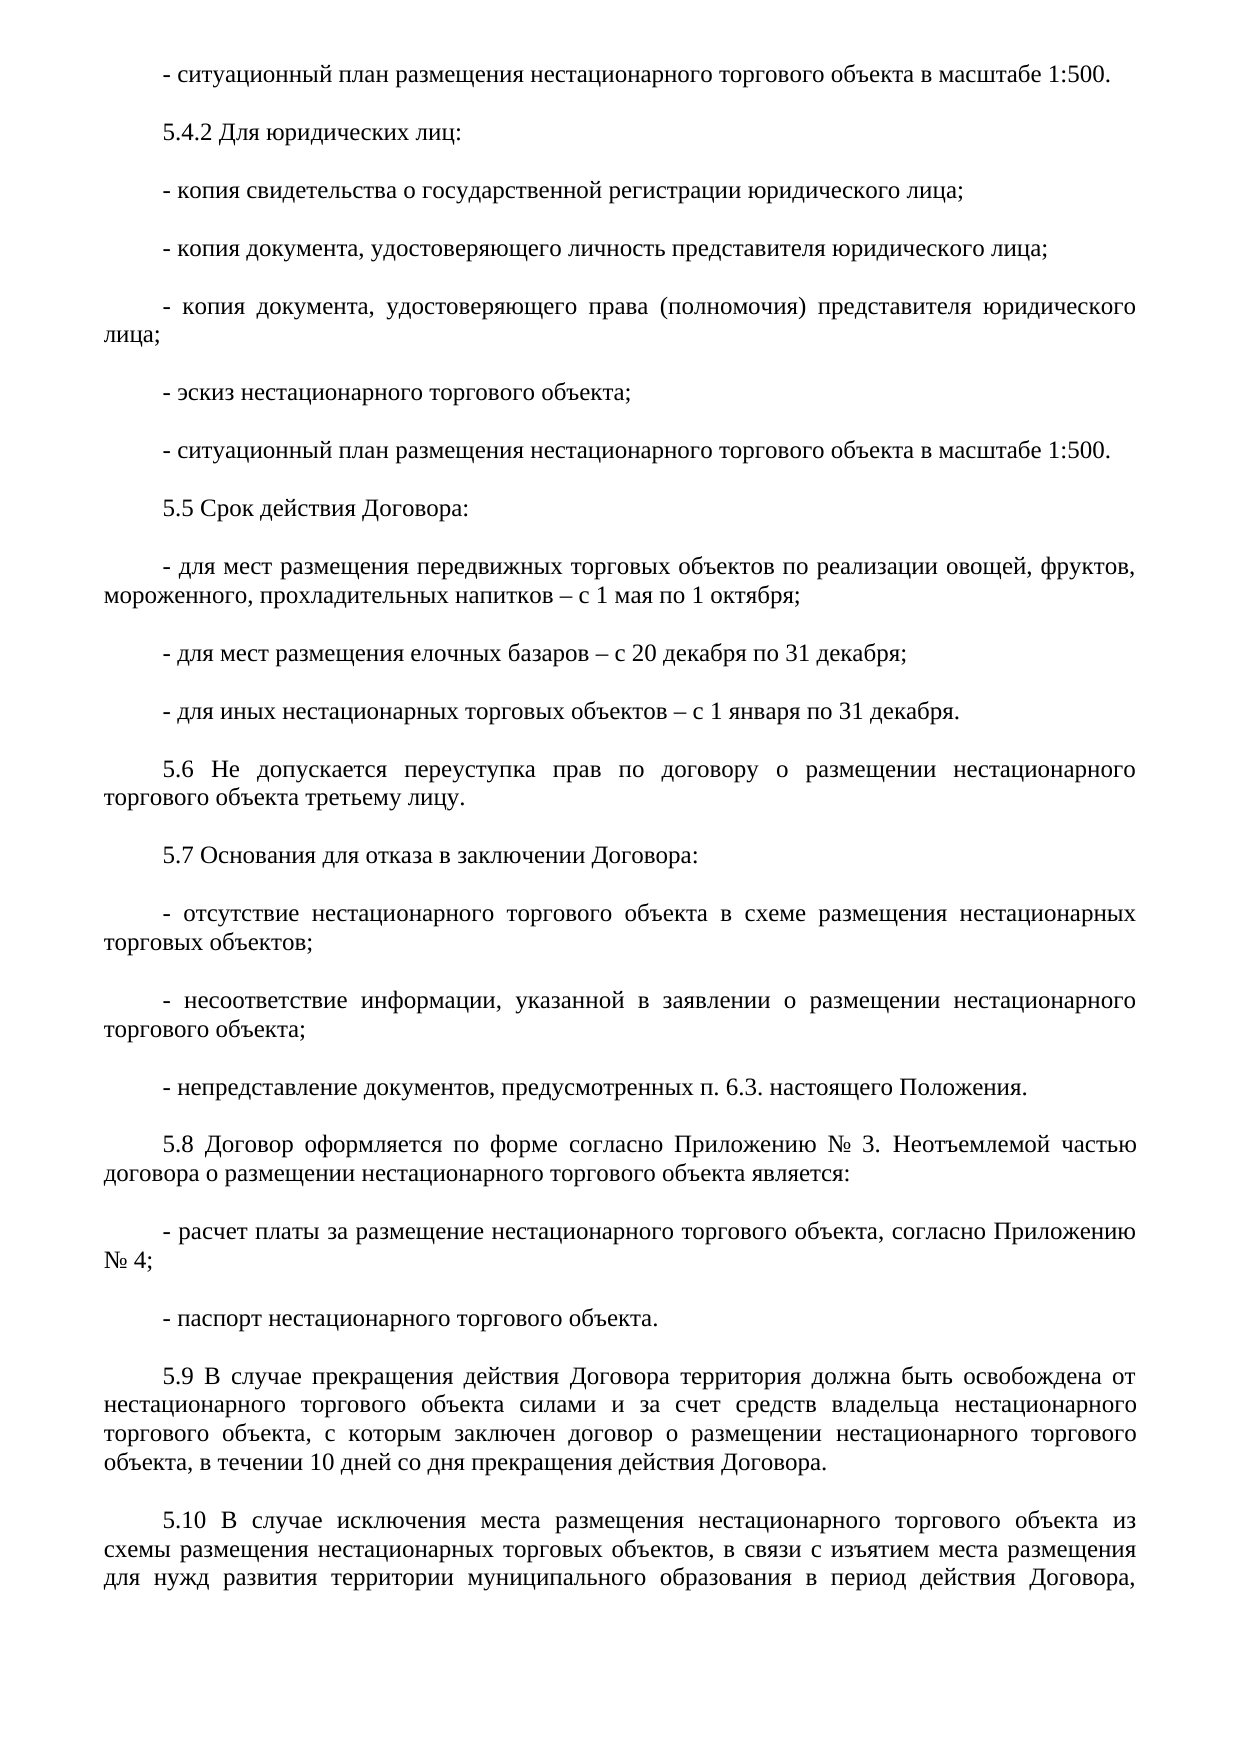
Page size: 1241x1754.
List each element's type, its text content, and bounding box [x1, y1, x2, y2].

text 5.8 Договор оформляется по форме согласно Приложению № 3. Неотъемлемой частью договора о размещении нестационарного торгового объекта является: [103, 1129, 1137, 1187]
text 5.5 Срок действия Договора: [103, 493, 1137, 522]
text - копия документа, удостоверяющего права (полномочия) представителя юридического лица; [103, 291, 1137, 348]
text 5.7 Основания для отказа в заключении Договора: [103, 840, 1137, 869]
text 5.6 Не допускается переуступка прав по договору о размещении нестационарного торгового объекта третьему лицу. [103, 754, 1137, 811]
text - копия документа, удостоверяющего личность представителя юридического лица; [103, 233, 1137, 262]
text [103, 1505, 1137, 1591]
text - паспорт нестационарного торгового объекта. [103, 1303, 1137, 1332]
text - отсутствие нестационарного торгового объекта в схеме размещения нестационарных торговых объектов; [103, 898, 1137, 956]
text - для мест размещения елочных базаров – с 20 декабря по 31 декабря; [103, 638, 1137, 667]
text - для мест размещения передвижных торговых объектов по реализации овощей, фруктов, мороженного, прохладительных напитков – с 1 мая по 1 октября; [103, 551, 1137, 609]
text - эскиз нестационарного торгового объекта; [103, 377, 1137, 406]
text 5.4.2 Для юридических лиц: [103, 117, 1137, 146]
text 5.9 В случае прекращения действия Договора территория должна быть освобождена от нестационарного торгового объекта силами и за счет средств владельца нестационарного торгового объекта, с которым заключен договор о размещении нестационарного торгового объекта, в течении 10 дней со дня прекращения действия Договора. [103, 1361, 1137, 1476]
text - ситуационный план размещения нестационарного торгового объекта в масштабе 1:500. [103, 59, 1137, 88]
text - расчет платы за размещение нестационарного торгового объекта, согласно Приложению № 4; [103, 1216, 1137, 1274]
text - непредставление документов, предусмотренных п. 6.3. настоящего Положения. [103, 1072, 1137, 1100]
text - для иных нестационарных торговых объектов – с 1 января по 31 декабря. [103, 696, 1137, 724]
text - копия свидетельства о государственной регистрации юридического лица; [103, 175, 1137, 204]
text - несоответствие информации, указанной в заявлении о размещении нестационарного торгового объекта; [103, 985, 1137, 1042]
text - ситуационный план размещения нестационарного торгового объекта в масштабе 1:500. [103, 435, 1137, 464]
